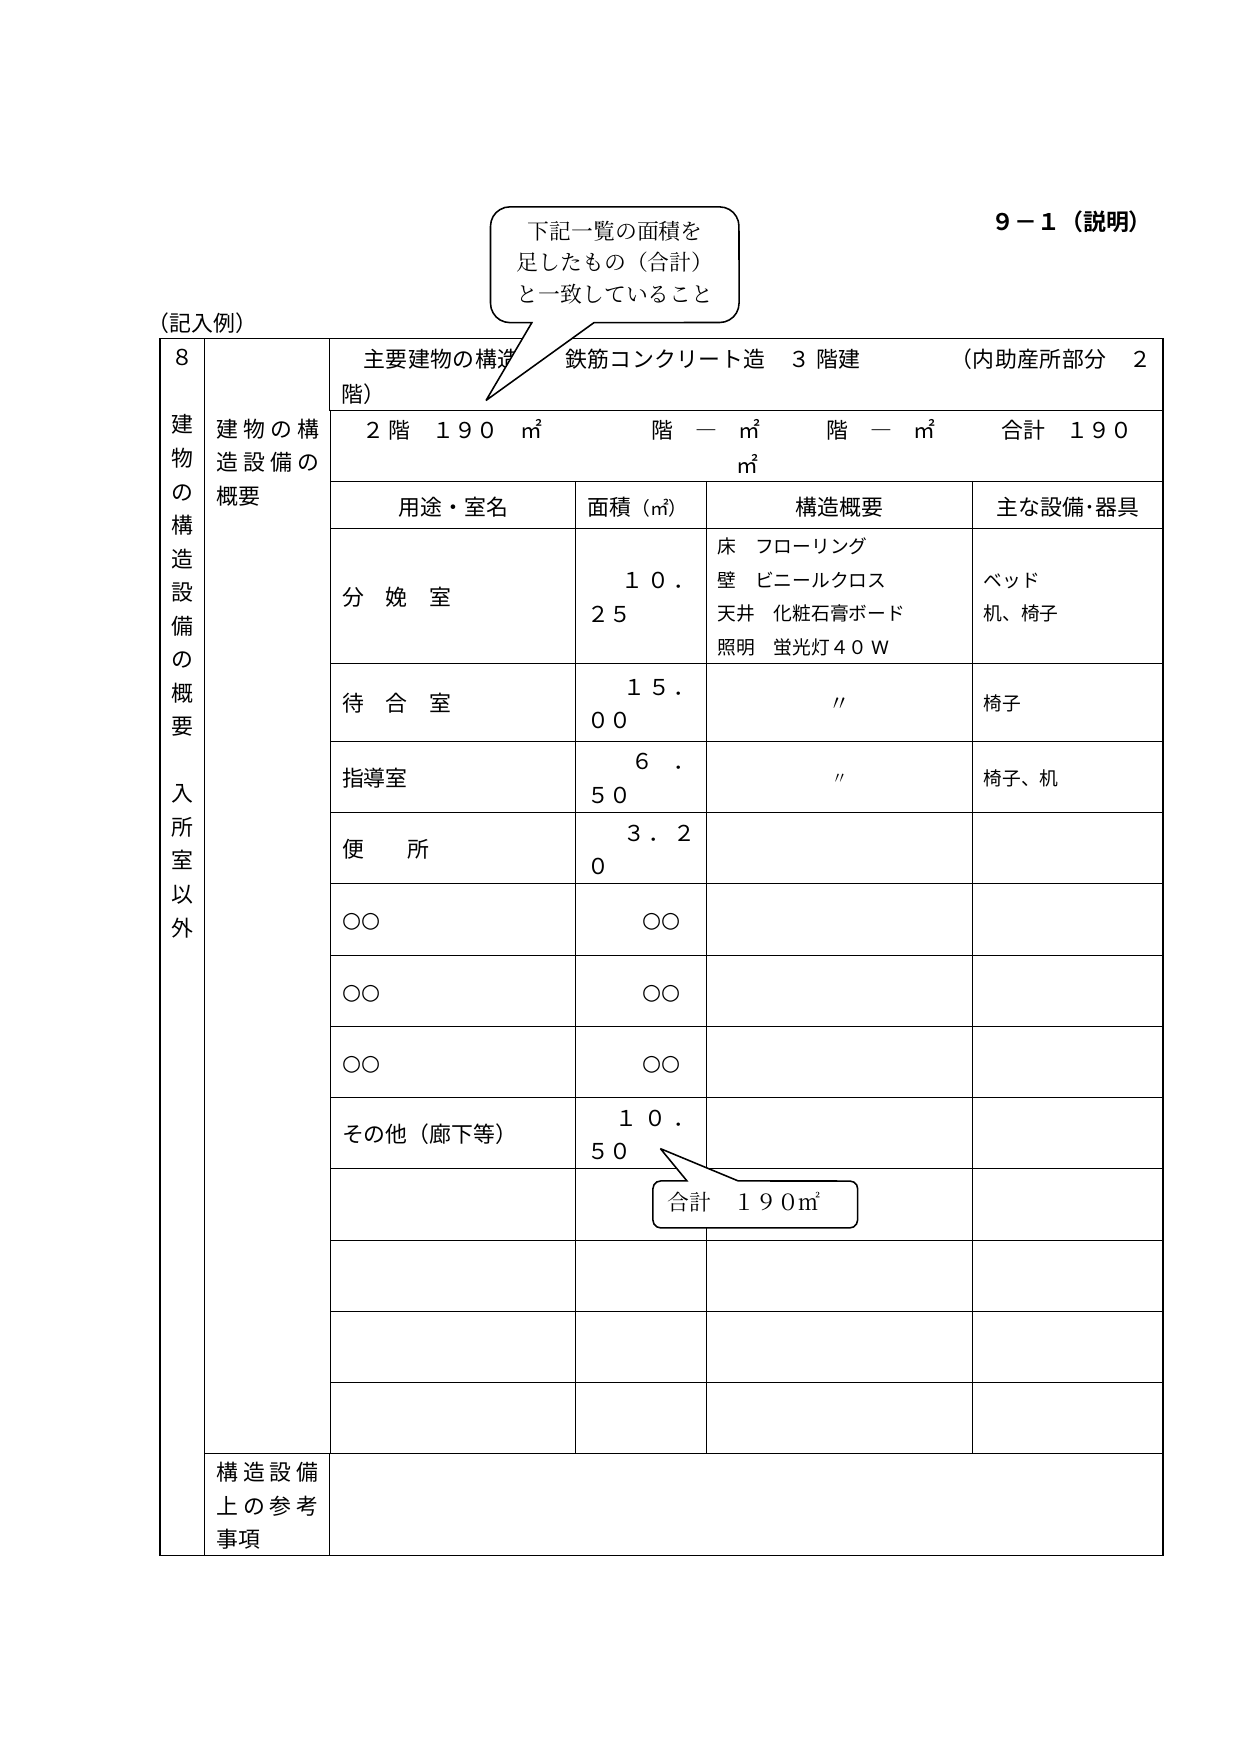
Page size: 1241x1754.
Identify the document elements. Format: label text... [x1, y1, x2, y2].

table_cell ○○ [331, 884, 575, 954]
table_cell [973, 1169, 1162, 1239]
table_cell 構造概要 [707, 482, 972, 528]
table_cell 〃 [707, 664, 972, 741]
table_cell 椅子 [973, 664, 1162, 741]
table_cell [576, 1241, 706, 1311]
table_header ８ 建物の構造設備の概 要 入所室以外 [161, 339, 204, 1555]
table_cell 建物の構造設備の概要 [205, 410, 330, 1453]
table_cell [331, 1169, 575, 1239]
table_cell [707, 884, 972, 954]
table_cell ○○ [576, 884, 706, 954]
table_cell 待 合 室 [331, 664, 575, 741]
table_cell 面積（㎡） [576, 482, 706, 528]
table_cell 用途・室名 [331, 482, 575, 528]
table_cell 分 娩 室 [331, 529, 575, 663]
text （記入例） [576, 305, 1152, 338]
table_cell １０．５０ [576, 1098, 706, 1168]
table_cell ３．２０ [576, 813, 706, 883]
table_cell 便 所 [331, 813, 575, 883]
table_header [205, 339, 329, 409]
table_cell [973, 1241, 1162, 1311]
table_header 主要建物の構造 鉄筋コンクリート造 ３ 階建 （内助産所部分 ２ 階） [330, 339, 1162, 409]
table_cell [707, 956, 972, 1026]
table_cell [707, 1383, 972, 1453]
table_cell ○○ [576, 1027, 706, 1097]
table_cell [576, 1169, 706, 1239]
table_cell ６．５０ [576, 742, 706, 812]
table_cell [330, 1454, 1162, 1555]
table_cell [576, 1383, 706, 1453]
table_cell [707, 813, 972, 883]
table_cell 構造設備上の参考事項 [205, 1454, 329, 1555]
table_cell [973, 1383, 1162, 1453]
table_cell ○○ [331, 956, 575, 1026]
table_cell 椅子、机 [973, 742, 1162, 812]
table_cell 主な設備･器具 [973, 482, 1162, 528]
table_cell [331, 1241, 575, 1311]
table_cell １５．００ [576, 664, 706, 741]
table_cell ○○ [576, 956, 706, 1026]
table_cell [707, 1241, 972, 1311]
table_cell ベッド 机、椅子 [973, 529, 1162, 663]
table_cell 床 フローリング 壁 ビニールクロス 天井 化粧石膏ボード 照明 蛍光灯４０W [707, 529, 972, 663]
table_cell [973, 956, 1162, 1026]
table_cell [331, 1312, 575, 1382]
table_cell その他（廊下等） [331, 1098, 575, 1168]
table_cell [973, 1312, 1162, 1382]
table_cell [576, 1312, 706, 1382]
table_cell １０．２５ [576, 529, 706, 663]
table_cell [707, 1027, 972, 1097]
table_cell [331, 1383, 575, 1453]
text （記入例） [148, 305, 529, 338]
table_cell ○○ [331, 1027, 575, 1097]
table_cell [707, 1312, 972, 1382]
table_cell 指導室 [331, 742, 575, 812]
table_cell [973, 884, 1162, 954]
table_cell ２ 階 １９０ ㎡ 階 ― ㎡ 階 ― ㎡ 合計 １９０ ㎡ [331, 411, 1162, 481]
table_cell [973, 1027, 1162, 1097]
table_cell [707, 1098, 972, 1168]
text ９－１（説明） [148, 204, 1152, 238]
table_cell [973, 813, 1162, 883]
table_cell 〃 [707, 742, 972, 812]
table_cell [707, 1169, 972, 1239]
table_cell [973, 1098, 1162, 1168]
